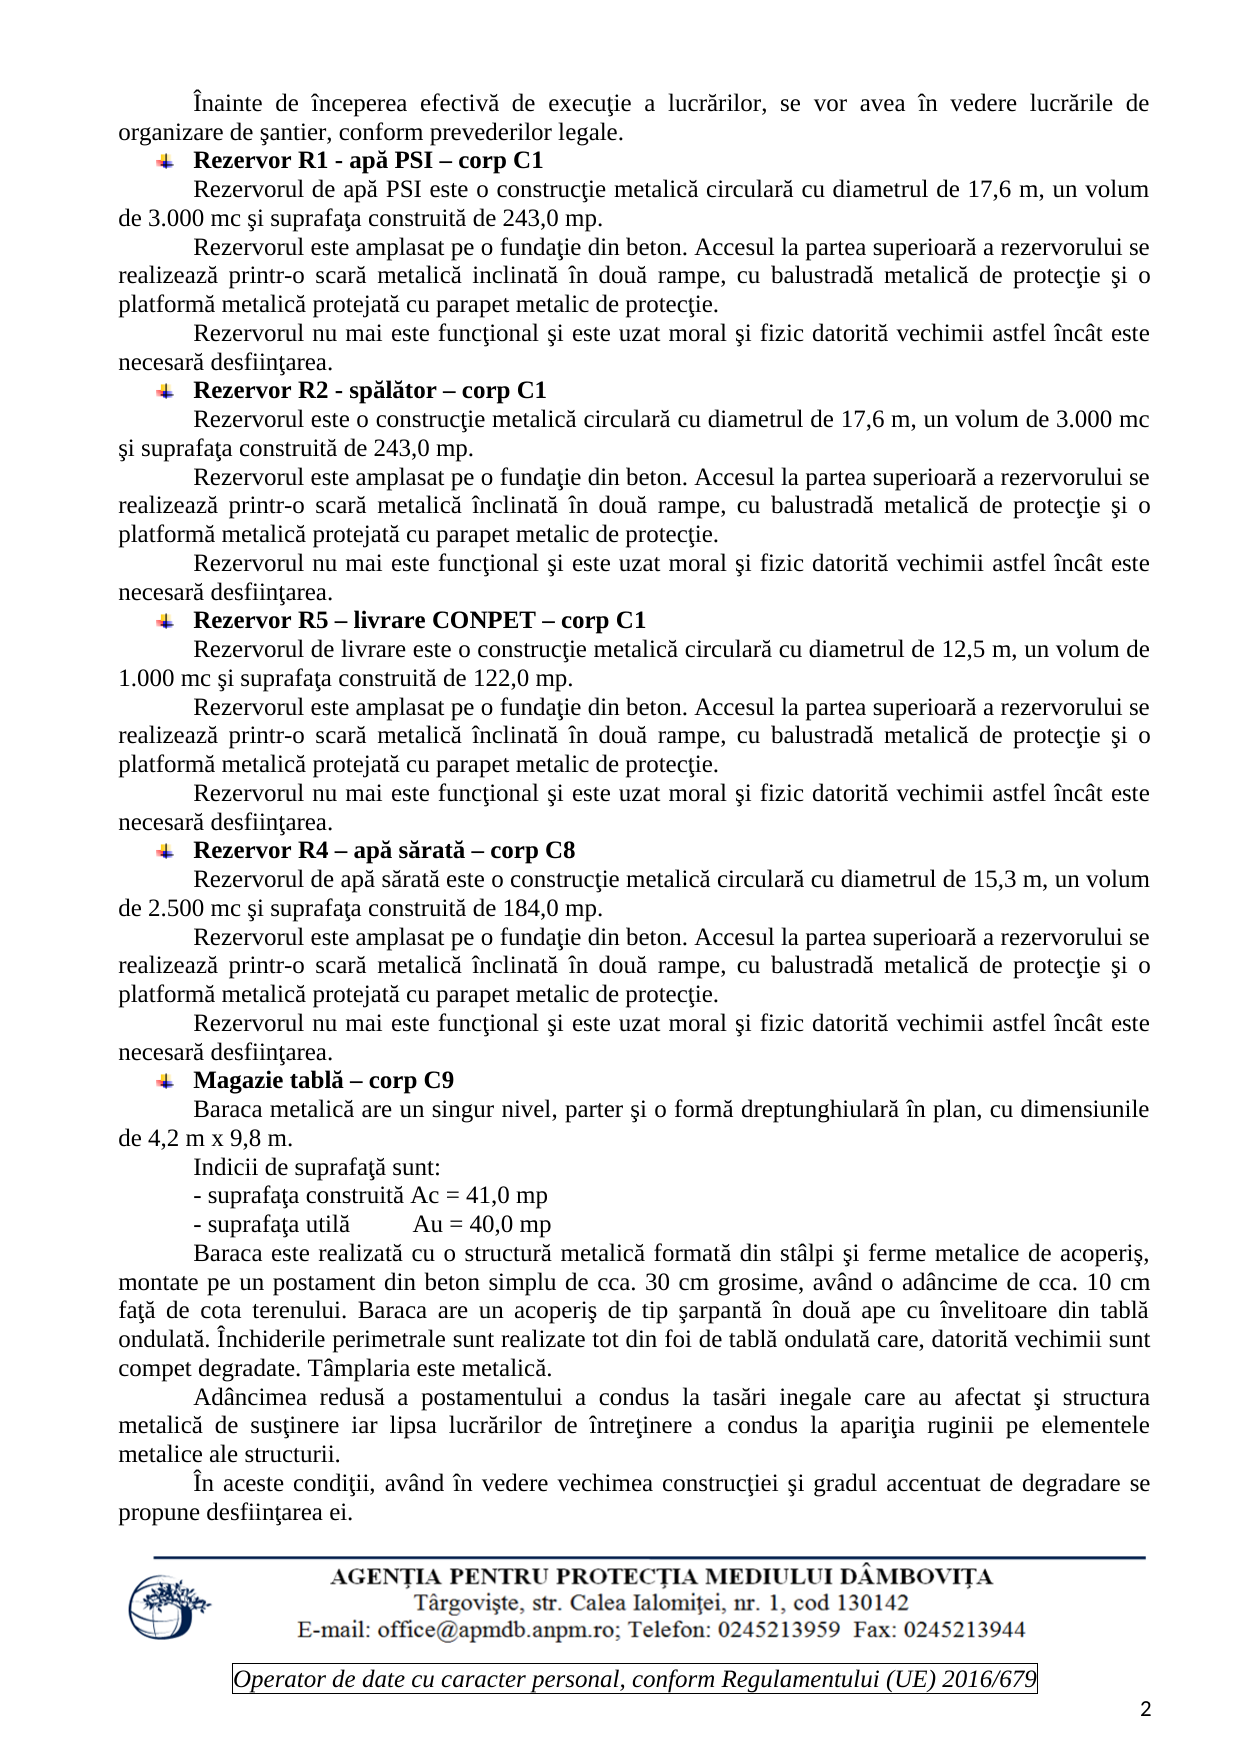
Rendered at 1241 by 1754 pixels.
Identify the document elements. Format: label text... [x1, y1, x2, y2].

text Rezervorul nu mai este funcţional şi este uzat moral şi fizic datorită vechimii astfel încât este necesară desfiinţarea. [118, 548, 1152, 605]
picture [156, 382, 174, 399]
picture [156, 152, 174, 169]
text În aceste condiţii, având în vedere vechimea construcţiei şi gradul accentuat de degradare se propune desfiinţarea ei. [118, 1468, 1152, 1525]
text Rezervorul este amplasat pe o fundaţie din beton. Accesul la partea superioară a rezervorului se realizează printr-o scară metalică înclinată în două rampe, cu balustradă metalică de protecţie şi o platformă metalică protejată cu parapet metalic de protecţie. [118, 692, 1152, 778]
picture [156, 842, 174, 859]
text Rezervorul este amplasat pe o fundaţie din beton. Accesul la partea superioară a rezervorului se realizează printr-o scară metalică inclinată în două rampe, cu balustradă metalică de protecţie şi o platformă metalică protejată cu parapet metalic de protecţie. [118, 232, 1152, 318]
picture [156, 612, 174, 629]
text Rezervorul de apă sărată este o construcţie metalică circulară cu diametrul de 15,3 m, un volum de 2.500 mc şi suprafaţa construită de 184,0 mp. [118, 864, 1152, 922]
text Rezervorul de livrare este o construcţie metalică circulară cu diametrul de 12,5 m, un volum de 1.000 mc şi suprafaţa construită de 122,0 mp. [118, 634, 1152, 692]
picture [156, 1072, 174, 1089]
list Rezervor R5 – livrare CONPET – corp C1 [156, 605, 1152, 634]
list Magazie tablă – corp C9 [156, 1065, 1152, 1094]
text Rezervorul nu mai este funcţional şi este uzat moral şi fizic datorită vechimii astfel încât este necesară desfiinţarea. [118, 778, 1152, 835]
text - suprafaţa utilă Au = 40,0 mp [118, 1209, 1152, 1238]
list Rezervor R4 – apă sărată – corp C8 [156, 835, 1152, 864]
list Rezervor R2 - spălător – corp C1 [156, 375, 1152, 404]
text Rezervorul nu mai este funcţional şi este uzat moral şi fizic datorită vechimii astfel încât este necesară desfiinţarea. [118, 318, 1152, 375]
text Înainte de începerea efectivă de execuţie a lucrărilor, se vor avea în vedere lucrările de organizare de şantier, conform prevederilor legale. [118, 88, 1152, 145]
text Baraca este realizată cu o structură metalică formată din stâlpi şi ferme metalice de acoperiş, montate pe un postament din beton simplu de cca. 30 cm grosime, având o adâncime de cca. 10 cm faţă de cota terenului. Baraca are un acoperiş de tip şarpantă în două ape cu învelitoare din tablă ondulată. Închiderile perimetrale sunt realizate tot din foi de tablă ondulată care, datorită vechimii sunt compet degradate. Tâmplaria este metalică. [118, 1238, 1152, 1382]
text Rezervorul este amplasat pe o fundaţie din beton. Accesul la partea superioară a rezervorului se realizează printr-o scară metalică înclinată în două rampe, cu balustradă metalică de protecţie şi o platformă metalică protejată cu parapet metalic de protecţie. [118, 922, 1152, 1008]
picture [123, 1549, 1147, 1663]
text Rezervorul este amplasat pe o fundaţie din beton. Accesul la partea superioară a rezervorului se realizează printr-o scară metalică înclinată în două rampe, cu balustradă metalică de protecţie şi o platformă metalică protejată cu parapet metalic de protecţie. [118, 462, 1152, 548]
list Rezervor R1 - apă PSI – corp C1 [156, 145, 1152, 174]
text Indicii de suprafaţă sunt: [118, 1152, 1152, 1180]
text Rezervorul de apă PSI este o construcţie metalică circulară cu diametrul de 17,6 m, un volum de 3.000 mc şi suprafaţa construită de 243,0 mp. [118, 174, 1152, 232]
text - suprafaţa construită Ac = 41,0 mp [118, 1180, 1152, 1209]
text Rezervorul nu mai este funcţional şi este uzat moral şi fizic datorită vechimii astfel încât este necesară desfiinţarea. [118, 1008, 1152, 1065]
text Rezervorul este o construcţie metalică circulară cu diametrul de 17,6 m, un volum de 3.000 mc şi suprafaţa construită de 243,0 mp. [118, 404, 1152, 462]
text Baraca metalică are un singur nivel, parter şi o formă dreptunghiulară în plan, cu dimensiunile de 4,2 m x 9,8 m. [118, 1094, 1152, 1152]
